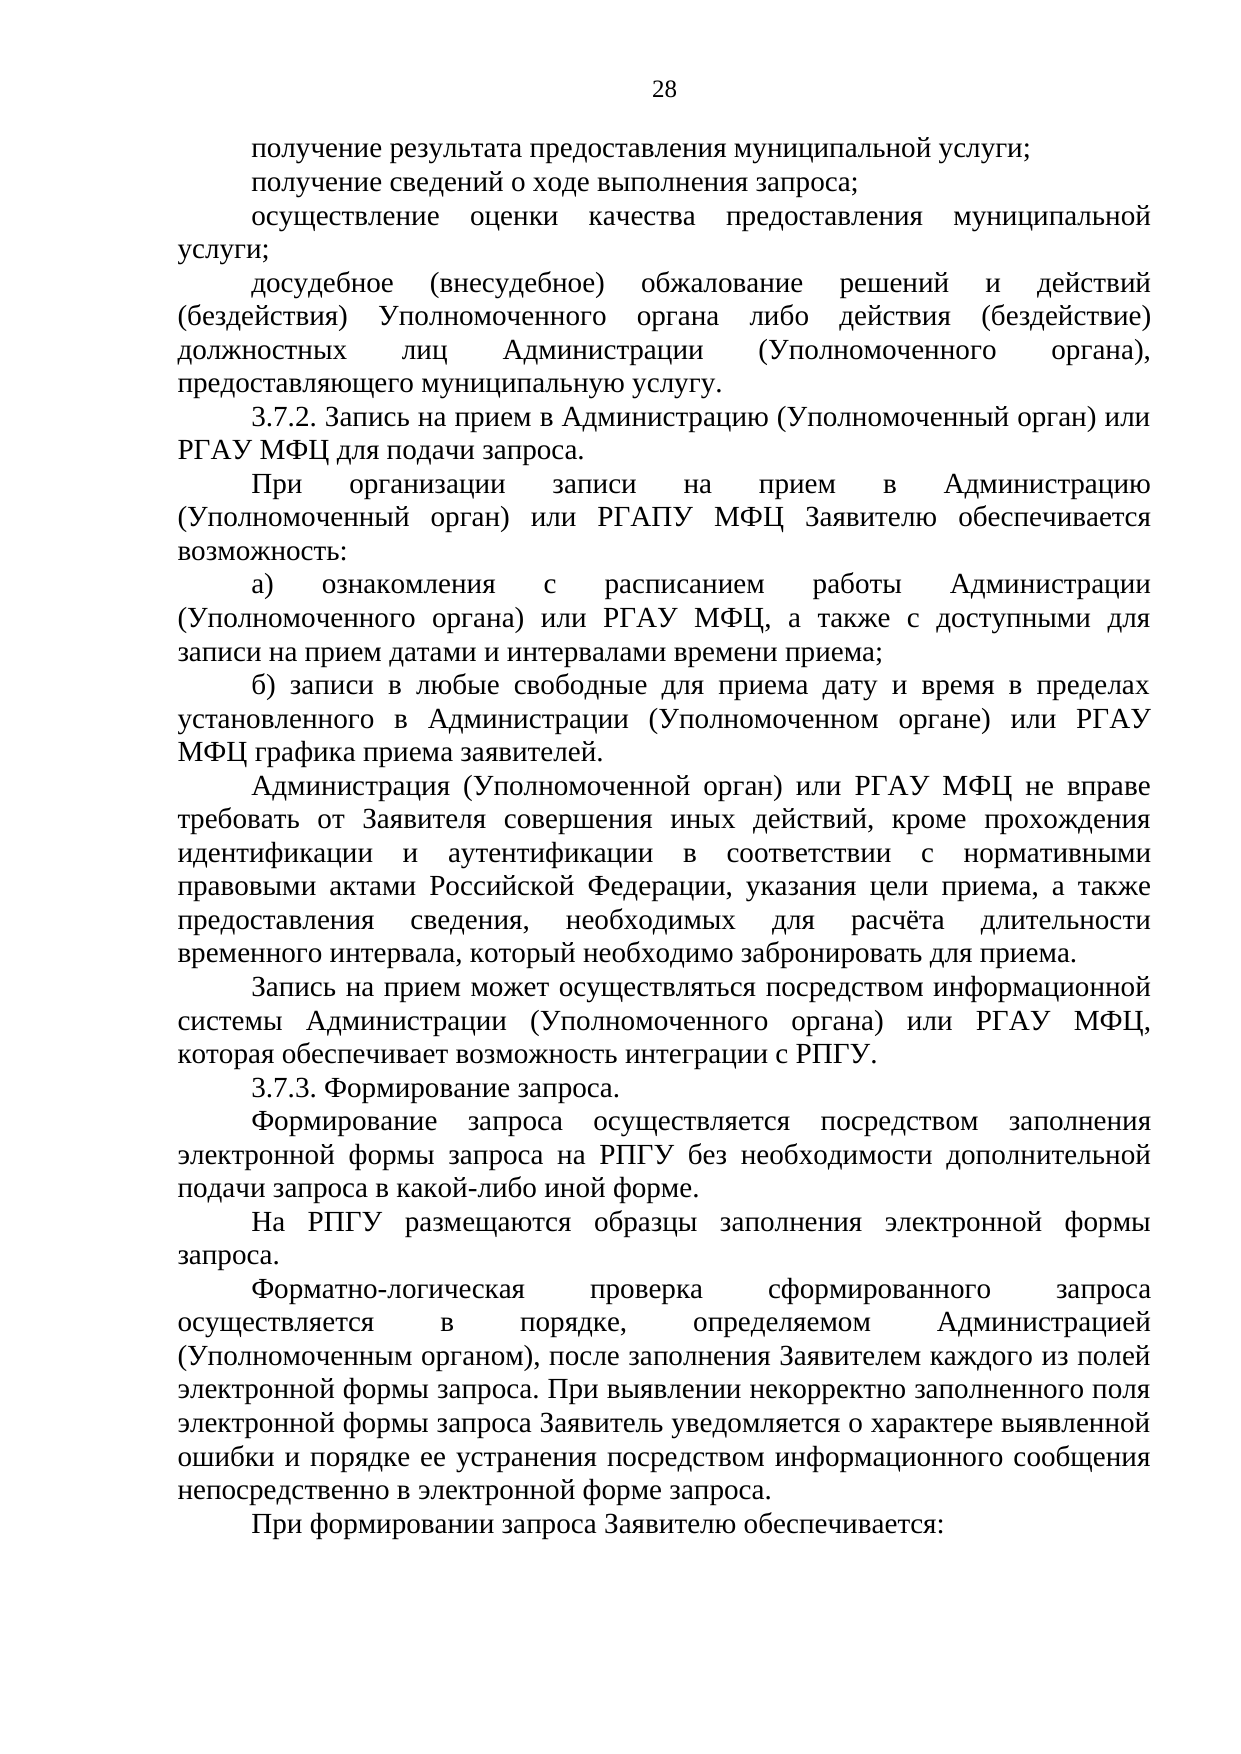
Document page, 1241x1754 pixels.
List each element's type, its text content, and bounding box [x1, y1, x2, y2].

text 3.7.3. Формирование запроса. [177, 1070, 1152, 1103]
text а) ознакомления с расписанием работы Администрации (Уполномоченного органа) или РГАУ МФЦ, а также с доступными для записи на прием датами и интервалами времени приема; [177, 567, 1152, 667]
text досудебное (внесудебное) обжалование решений и действий (бездействия) Уполномоченного органа либо действия (бездействие) должностных лиц Администрации (Уполномоченного органа), предоставляющего муниципальную услугу. [177, 265, 1152, 399]
text осуществление оценки качества предоставления муниципальной услуги; [177, 198, 1152, 265]
text получение результата предоставления муниципальной услуги; [177, 131, 1152, 164]
text На РПГУ размещаются образцы заполнения электронной формы запроса. [177, 1204, 1152, 1271]
text Запись на прием может осуществляться посредством информационной системы Администрации (Уполномоченного органа) или РГАУ МФЦ, которая обеспечивает возможность интеграции с РПГУ. [177, 969, 1152, 1070]
text Формирование запроса осуществляется посредством заполнения электронной формы запроса на РПГУ без необходимости дополнительной подачи запроса в какой-либо иной форме. [177, 1103, 1152, 1204]
text Администрация (Уполномоченной орган) или РГАУ МФЦ не вправе требовать от Заявителя совершения иных действий, кроме прохождения идентификации и аутентификации в соответствии с нормативными правовыми актами Российской Федерации, указания цели приема, а также предоставления сведения, необходимых для расчёта длительности временного интервала, который необходимо забронировать для приема. [177, 768, 1152, 969]
text При организации записи на прием в Администрацию (Уполномоченный орган) или РГАПУ МФЦ Заявителю обеспечивается возможность: [177, 466, 1152, 567]
text Форматно-логическая проверка сформированного запроса осуществляется в порядке, определяемом Администрацией (Уполномоченным органом), после заполнения Заявителем каждого из полей электронной формы запроса. При выявлении некорректно заполненного поля электронной формы запроса Заявитель уведомляется о характере выявленной ошибки и порядке ее устранения посредством информационного сообщения непосредственно в электронной форме запроса. [177, 1271, 1152, 1506]
text получение сведений о ходе выполнения запроса; [177, 164, 1152, 198]
text б) записи в любые свободные для приема дату и время в пределах установленного в Администрации (Уполномоченном органе) или РГАУ МФЦ графика приема заявителей. [177, 667, 1152, 768]
text При формировании запроса Заявителю обеспечивается: [177, 1506, 1152, 1539]
text 3.7.2. Запись на прием в Администрацию (Уполномоченный орган) или РГАУ МФЦ для подачи запроса. [177, 399, 1152, 466]
